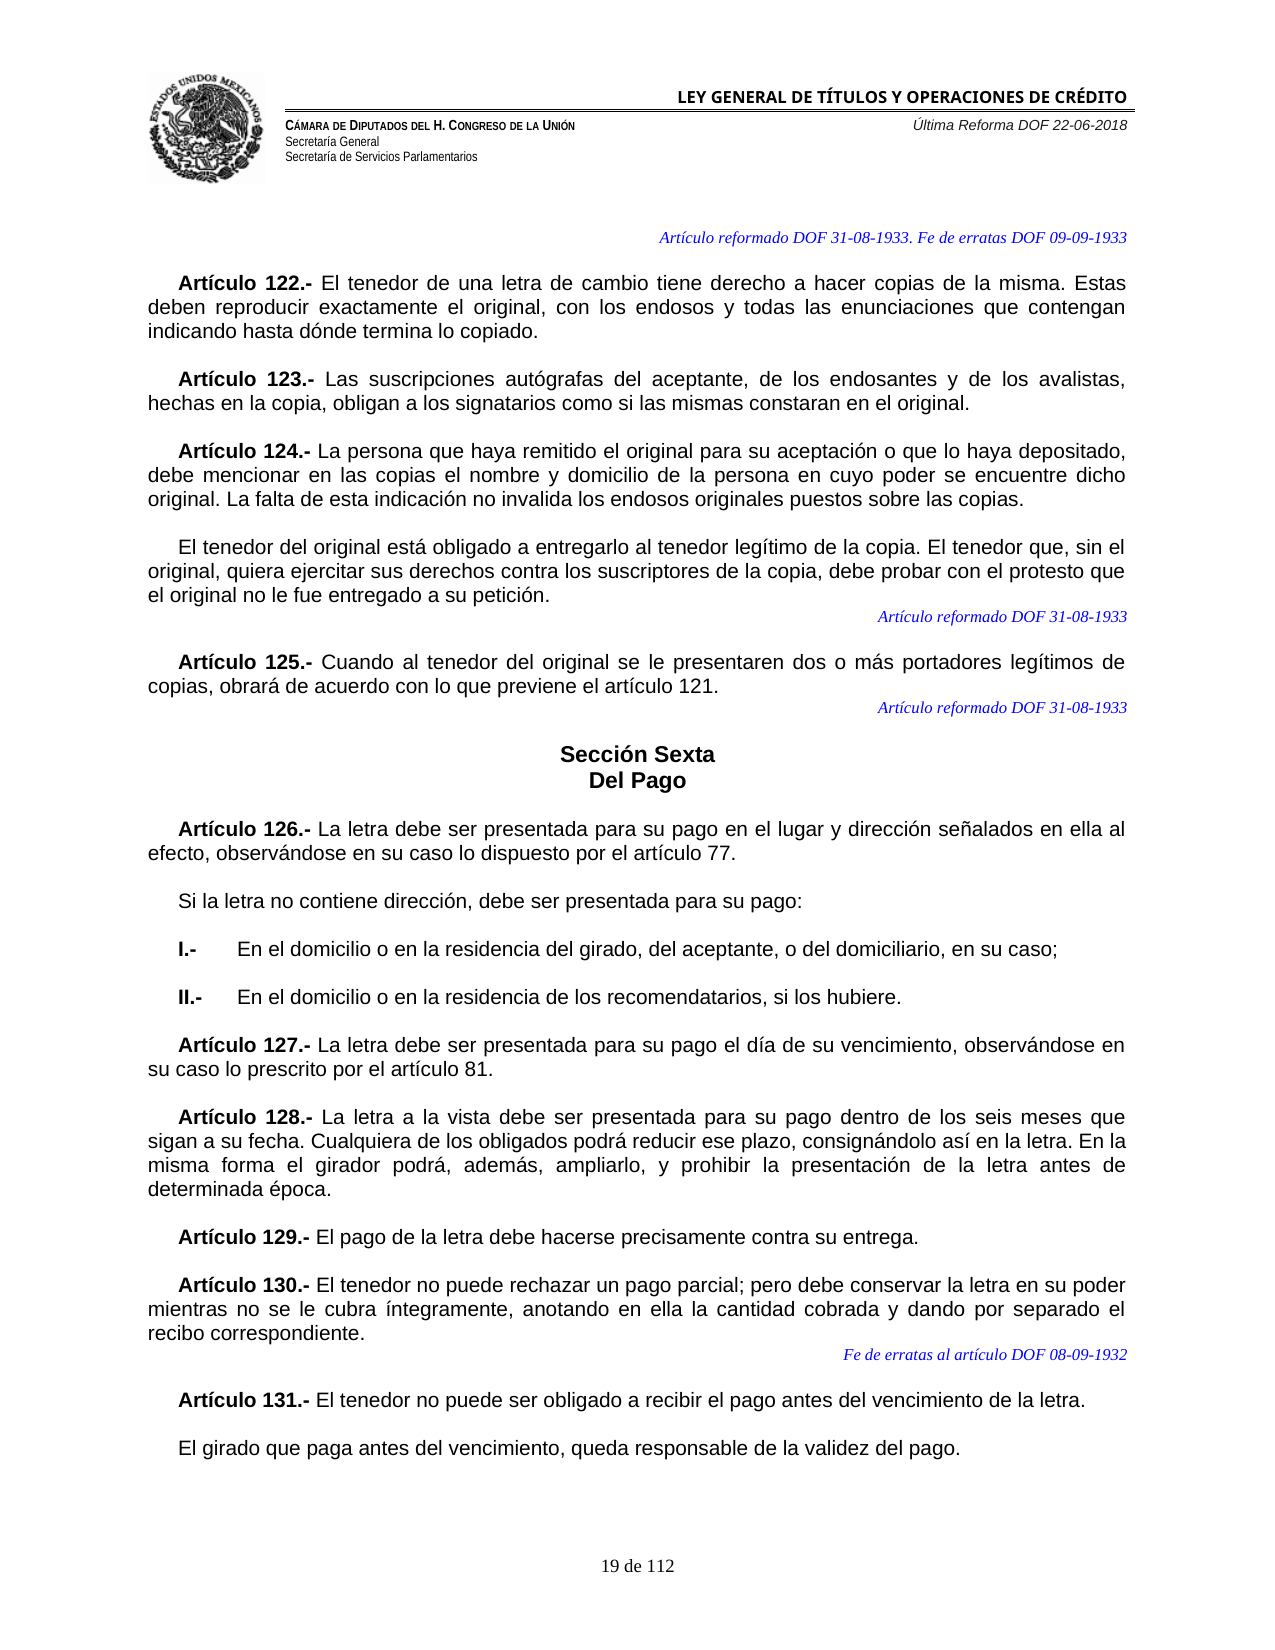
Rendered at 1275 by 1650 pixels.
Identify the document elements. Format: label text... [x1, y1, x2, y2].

text Artículo 123.- Las suscripciones autógrafas del aceptante, de los endosantes y de los avalistas, hechas en la copia, obligan a los signatarios como si las mismas constaran en el original. [148, 367, 1127, 415]
text Artículo 122.- El tenedor de una letra de cambio tiene derecho a hacer copias de la misma. Estas deben reproducir exactamente el original, con los endosos y todas las enunciaciones que contengan indicando hasta dónde termina lo copiado. [148, 271, 1127, 343]
text Artículo 127.- La letra debe ser presentada para su pago el día de su vencimiento, observándose en su caso lo prescrito por el artículo 81. [148, 1033, 1127, 1081]
text I.- En el domicilio o en la residencia del girado, del aceptante, o del domiciliario, en su caso; [178, 937, 1127, 961]
text Artículo reformado DOF 31-08-1933 [148, 697, 1127, 717]
text Artículo 125.- Cuando al tenedor del original se le presentaren dos o más portadores legítimos de copias, obrará de acuerdo con lo que previene el artículo 121. [148, 649, 1127, 697]
text Sección Sexta [148, 741, 1127, 767]
text Artículo reformado DOF 31-08-1933. Fe de erratas DOF 09-09-1933 [148, 228, 1127, 247]
text El tenedor del original está obligado a entregarlo al tenedor legítimo de la copia. El tenedor que, sin el original, quiera ejercitar sus derechos contra los suscriptores de la copia, debe probar con el protesto que el original no le fue entregado a su petición. [148, 534, 1127, 606]
text Artículo 124.- La persona que haya remitido el original para su aceptación o que lo haya depositado, debe mencionar en las copias el nombre y domicilio de la persona en cuyo poder se encuentre dicho original. La falta de esta indicación no invalida los endosos originales puestos sobre las copias. [148, 439, 1127, 511]
text Fe de erratas al artículo DOF 08-09-1932 [148, 1344, 1127, 1363]
text Si la letra no contiene dirección, debe ser presentada para su pago: [148, 889, 1127, 913]
text Artículo 128.- La letra a la vista debe ser presentada para su pago dentro de los seis meses que sigan a su fecha. Cualquiera de los obligados podrá reducir ese plazo, consignándolo así en la letra. En la misma forma el girador podrá, además, ampliarlo, y prohibir la presentación de la letra antes de determinada época. [148, 1105, 1127, 1201]
text Artículo 126.- La letra debe ser presentada para su pago en el lugar y dirección señalados en ella al efecto, observándose en su caso lo dispuesto por el artículo 77. [148, 817, 1127, 865]
text Del Pago [148, 767, 1127, 793]
text El girado que paga antes del vencimiento, queda responsable de la validez del pago. [148, 1435, 1127, 1459]
text Artículo 131.- El tenedor no puede ser obligado a recibir el pago antes del vencimiento de la letra. [148, 1387, 1127, 1411]
text Artículo 129.- El pago de la letra debe hacerse precisamente contra su entrega. [148, 1224, 1127, 1248]
text II.- En el domicilio o en la residencia de los recomendatarios, si los hubiere. [178, 985, 1127, 1009]
text Artículo reformado DOF 31-08-1933 [148, 606, 1127, 626]
text Artículo 130.- El tenedor no puede rechazar un pago parcial; pero debe conservar la letra en su poder mientras no se le cubra íntegramente, anotando en ella la cantidad cobrada y dando por separado el recibo correspondiente. [148, 1272, 1127, 1344]
